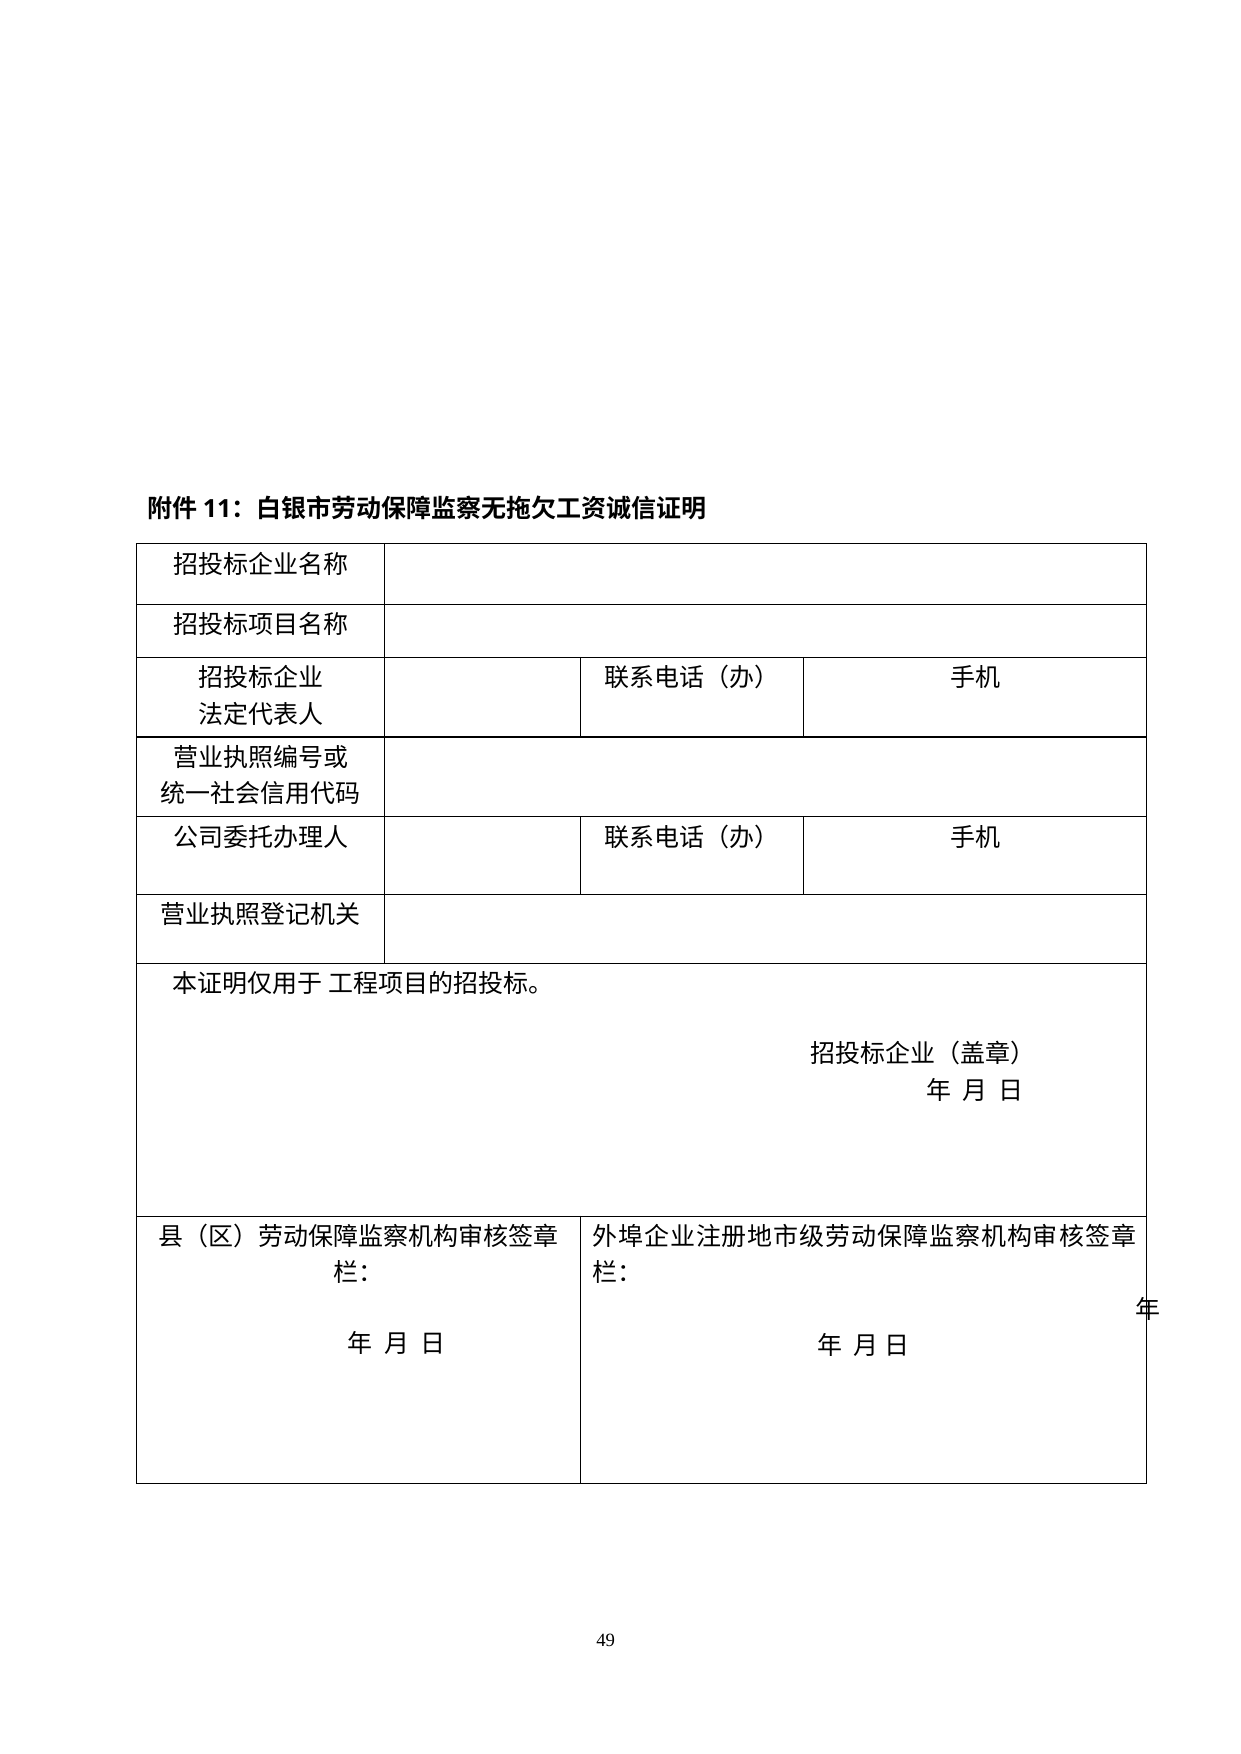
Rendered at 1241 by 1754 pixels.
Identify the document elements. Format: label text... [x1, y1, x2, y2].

table_cell 营业执照登记机关 [137, 895, 384, 963]
text 附件11：白银市劳动保障监察无拖欠工资诚信证明 [148, 489, 1063, 525]
table_cell [385, 605, 1146, 657]
table_cell 县（区）劳动保障监察机构审核签章栏： 年 月 日 [137, 1217, 580, 1483]
table_cell 营业执照编号或 统一社会信用代码 [137, 738, 384, 816]
table_cell [385, 658, 580, 736]
table_cell 联系电话（办） [581, 658, 803, 736]
table_cell 招投标企业 法定代表人 [137, 658, 384, 736]
table_cell [385, 817, 580, 894]
table_cell [385, 738, 1146, 816]
table_cell [385, 895, 1146, 963]
table_cell 公司委托办理人 [137, 817, 384, 894]
table_cell 招投标项目名称 [137, 605, 384, 657]
table_cell 手机 [804, 658, 1146, 736]
table_header [385, 544, 1146, 604]
table_cell 本证明仅用于 工程项目的招投标。 招投标企业（盖章） 年 月 日 [137, 964, 1146, 1216]
table_cell 联系电话（办） [581, 817, 803, 894]
table_cell 手机 [804, 817, 1146, 894]
table_cell 外埠企业注册地市级劳动保障监察机构审核签章栏： 年 年 月 日 [581, 1217, 1146, 1483]
table_header 招投标企业名称 [137, 544, 384, 604]
